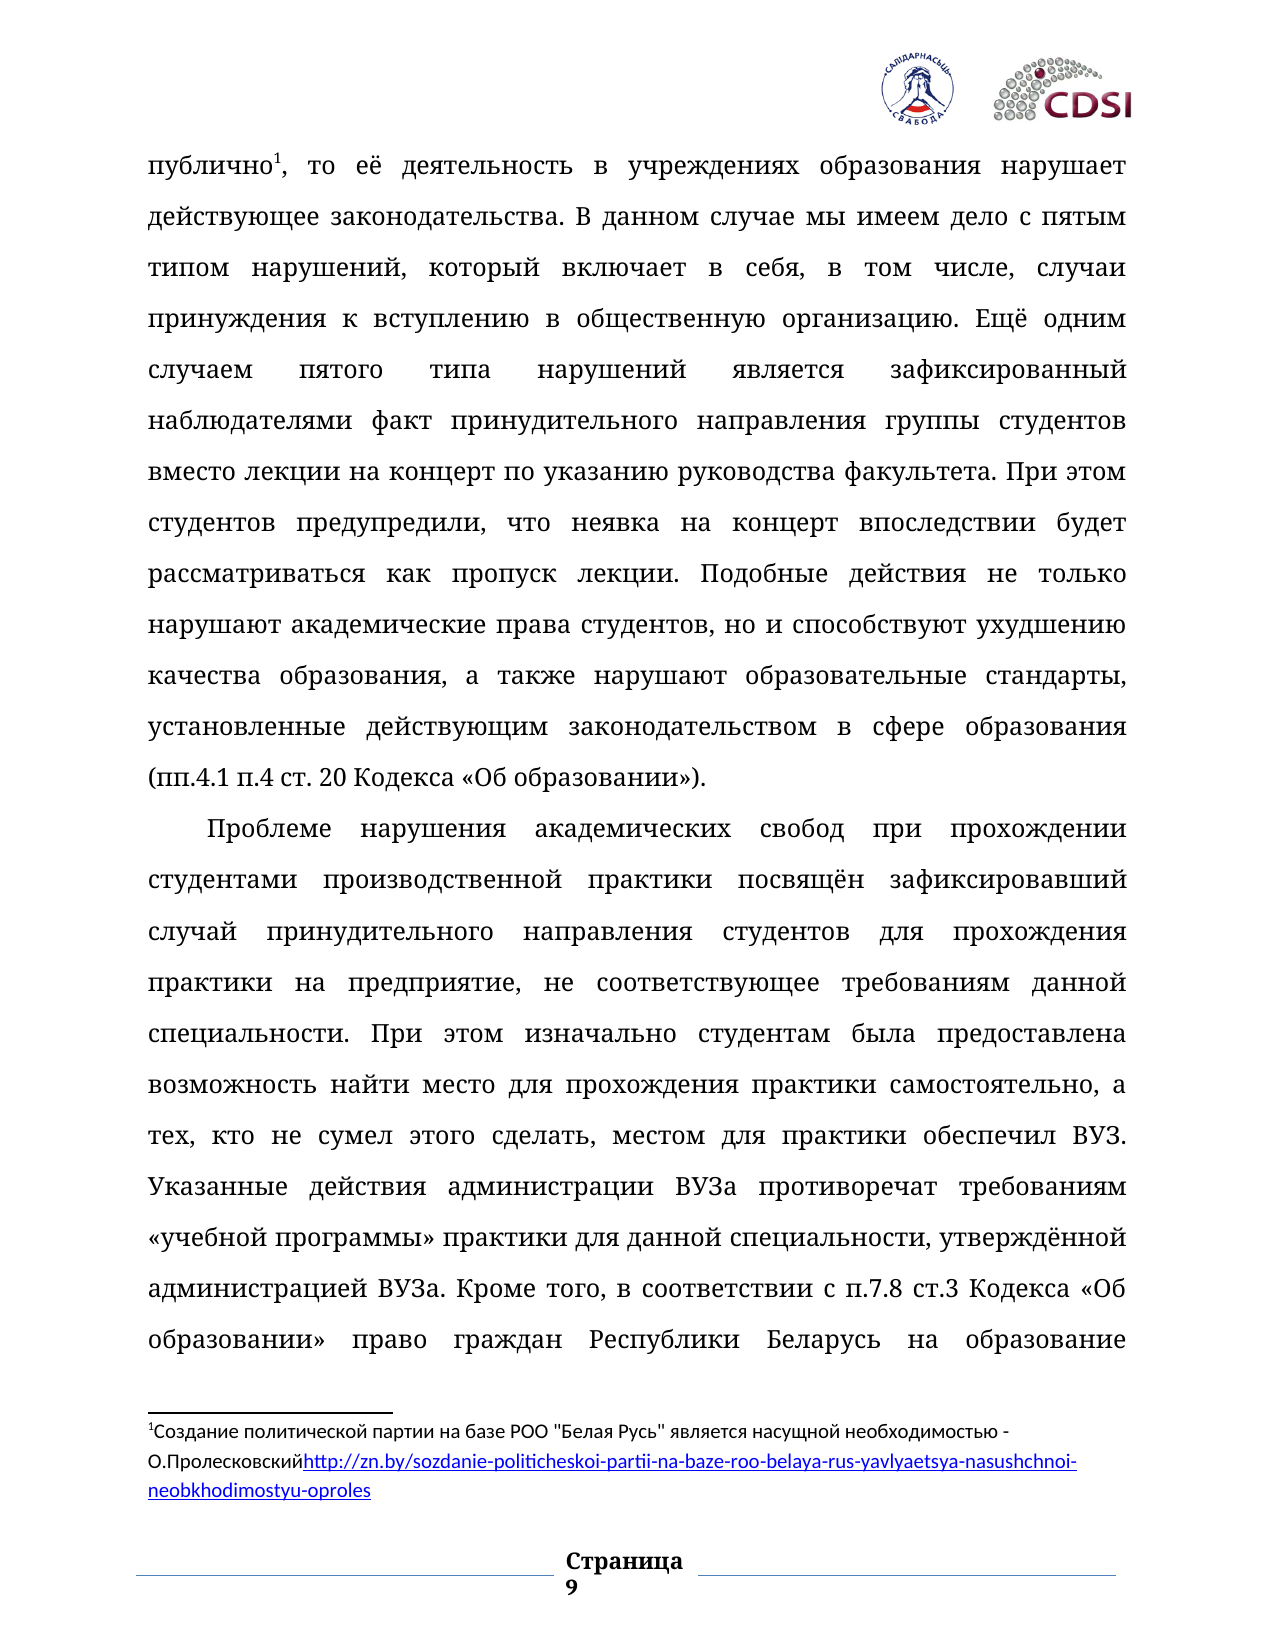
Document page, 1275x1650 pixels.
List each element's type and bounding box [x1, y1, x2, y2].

picture [871, 10, 1172, 166]
text [148, 811, 1127, 1356]
text [148, 148, 1127, 794]
